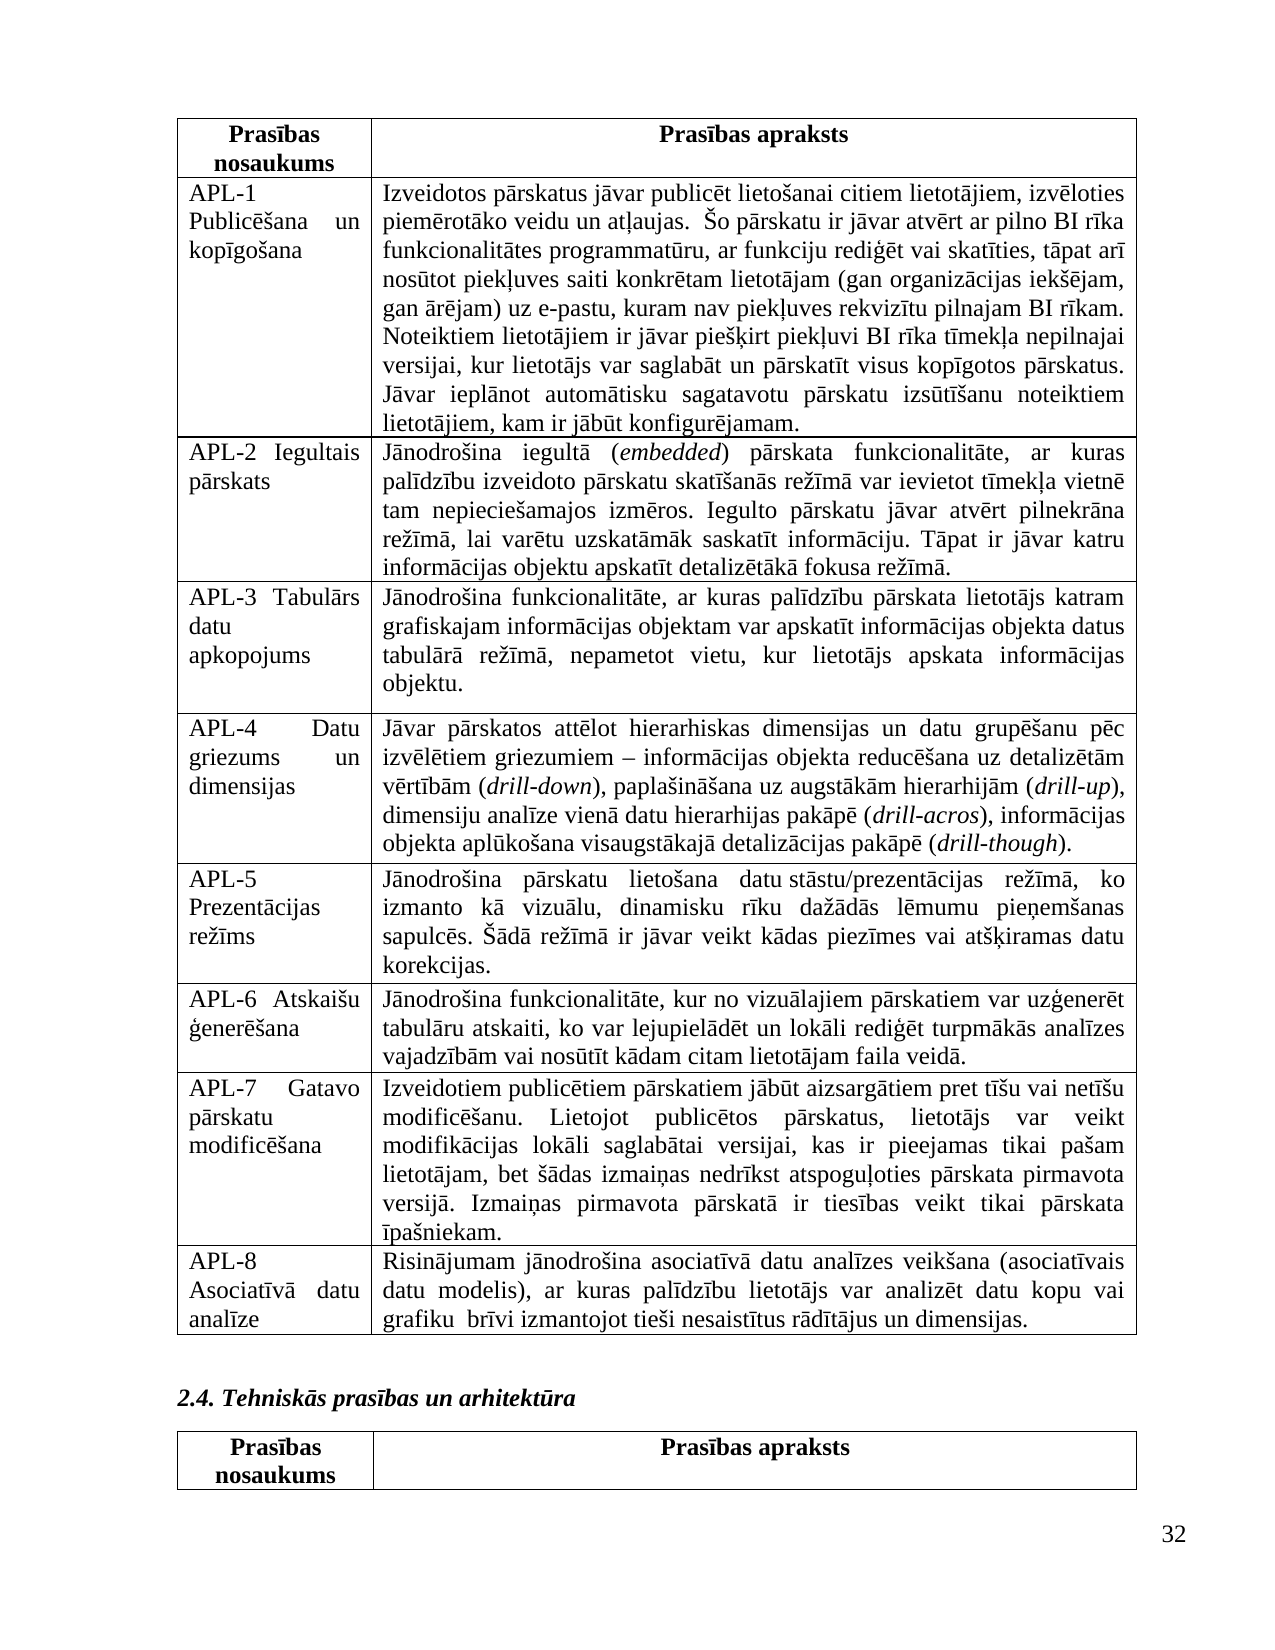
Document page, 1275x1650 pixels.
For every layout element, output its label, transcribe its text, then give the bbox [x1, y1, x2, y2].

table_cell APL-2 Iegultais pārskats [178, 438, 371, 581]
table_cell APL-5 Prezentācijas režīms [178, 864, 371, 983]
table_cell Risinājumam jānodrošina asociatīvā datu analīzes veikšana (asociatīvais datu modelis), ar kuras palīdzību lietotājs var analizēt datu kopu vai grafiku brīvi izmantojot tieši nesaistītus rādītājus un dimensijas. [372, 1246, 1136, 1334]
table_cell APL-4 Datu griezums un dimensijas [178, 714, 371, 863]
table_cell APL-8 Asociatīvā datu analīze [178, 1246, 371, 1334]
table_header Prasības apraksts [374, 1432, 1136, 1489]
table_cell APL-6 Atskaišu ģenerēšana [178, 984, 371, 1072]
table_cell Jānodrošina funkcionalitāte, kur no vizuālajiem pārskatiem var uzģenerēt tabulāru atskaiti, ko var lejupielādēt un lokāli rediģēt turpmākās analīzes vajadzībām vai nosūtīt kādam citam lietotājam faila veidā. [372, 984, 1136, 1072]
text 2.4. Tehniskās prasības un arhitektūra [177, 1383, 1186, 1412]
table_cell Jānodrošina pārskatu lietošana datu stāstu/prezentācijas režīmā, ko izmanto kā vizuālu, dinamisku rīku dažādās lēmumu pieņemšanas sapulcēs. Šādā režīmā ir jāvar veikt kādas piezīmes vai atšķiramas datu korekcijas. [372, 864, 1136, 983]
table_cell APL-3 Tabulārs datu apkopojums [178, 582, 371, 712]
table_cell Jānodrošina iegultā (embedded) pārskata funkcionalitāte, ar kuras palīdzību izveidoto pārskatu skatīšanās režīmā var ievietot tīmekļa vietnē tam nepieciešamajos izmēros. Iegulto pārskatu jāvar atvērt pilnekrāna režīmā, lai varētu uzskatāmāk saskatīt informāciju. Tāpat ir jāvar katru informācijas objektu apskatīt detalizētākā fokusa režīmā. [372, 438, 1136, 581]
table_cell Jāvar pārskatos attēlot hierarhiskas dimensijas un datu grupēšanu pēc izvēlētiem griezumiem – informācijas objekta reducēšana uz detalizētām vērtībām (drill-down), paplašināšana uz augstākām hierarhijām (drill-up), dimensiju analīze vienā datu hierarhijas pakāpē (drill-acros), informācijas objekta aplūkošana visaugstākajā detalizācijas pakāpē (drill-though). [372, 714, 1136, 863]
table_cell Izveidotiem publicētiem pārskatiem jābūt aizsargātiem pret tīšu vai netīšu modificēšanu. Lietojot publicētos pārskatus, lietotājs var veikt modifikācijas lokāli saglabātai versijai, kas ir pieejamas tikai pašam lietotājam, bet šādas izmaiņas nedrīkst atspoguļoties pārskata pirmavota versijā. Izmaiņas pirmavota pārskatā ir tiesības veikt tikai pārskata īpašniekam. [372, 1073, 1136, 1245]
table_cell APL-7 Gatavo pārskatu modificēšana [178, 1073, 371, 1245]
table_cell APL-1 Publicēšana un kopīgošana [178, 178, 371, 436]
table_cell Izveidotos pārskatus jāvar publicēt lietošanai citiem lietotājiem, izvēloties piemērotāko veidu un atļaujas. Šo pārskatu ir jāvar atvērt ar pilno BI rīka funkcionalitātes programmatūru, ar funkciju rediģēt vai skatīties, tāpat arī nosūtot piekļuves saiti konkrētam lietotājam (gan organizācijas iekšējam, gan ārējam) uz e-pastu, kuram nav piekļuves rekvizītu pilnajam BI rīkam. Noteiktiem lietotājiem ir jāvar piešķirt piekļuvi BI rīka tīmekļa nepilnajai versijai, kur lietotājs var saglabāt un pārskatīt visus kopīgotos pārskatus. Jāvar ieplānot automātisku sagatavotu pārskatu izsūtīšanu noteiktiem lietotājiem, kam ir jābūt konfigurējamam. [372, 178, 1136, 436]
table_cell Jānodrošina funkcionalitāte, ar kuras palīdzību pārskata lietotājs katram grafiskajam informācijas objektam var apskatīt informācijas objekta datus tabulārā režīmā, nepametot vietu, kur lietotājs apskata informācijas objektu. [372, 582, 1136, 712]
table_header Prasības nosaukums [178, 119, 371, 177]
table_header Prasības apraksts [372, 119, 1136, 177]
table_header Prasības nosaukums [178, 1432, 373, 1489]
